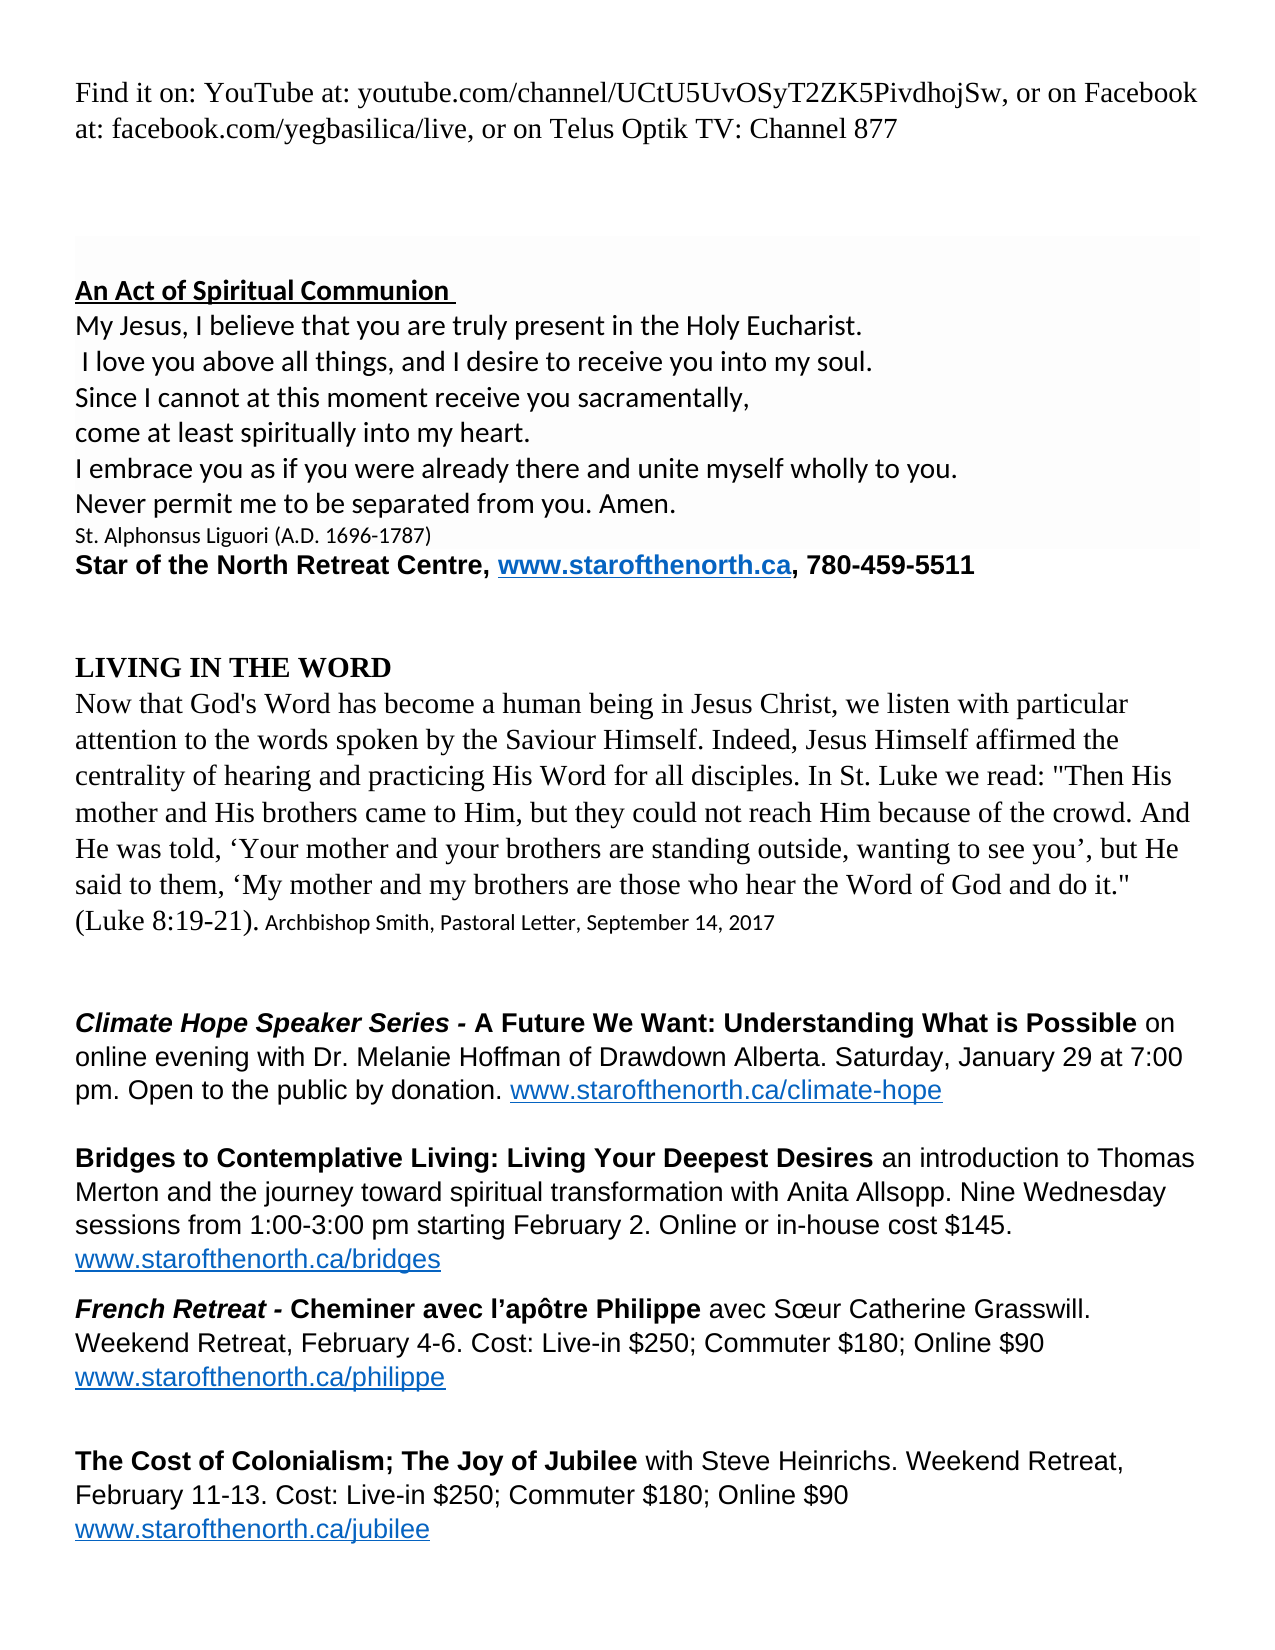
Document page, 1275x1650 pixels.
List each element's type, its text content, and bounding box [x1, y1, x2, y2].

text Star of the North Retreat Centre, www.starofthenorth.ca, 780-459-5511 [75, 549, 1200, 581]
text LIVING IN THE WORD [75, 650, 1200, 684]
text The Cost of Colonialism; The Joy of Jubilee with Steve Heinrichs. Weekend Retreat, February 11-13. Cost: Live-in $250; Commuter $180; Online $90 www.starofthenorth.ca/jubilee [75, 1411, 1200, 1544]
text Since I cannot at this moment receive you sacramentally, [75, 379, 1200, 414]
text An Act of Spiritual Communion [75, 272, 1200, 307]
text I embrace you as if you were already there and unite myself wholly to you. [75, 450, 1200, 486]
text I love you above all things, and I desire to receive you into my soul. [75, 343, 1200, 379]
text Climate Hope Speaker Series - A Future We Want: Understanding What is Possible on online evening with Dr. Melanie Hoffman of Drawdown Alberta. Saturday, January 29 at 7:00 pm. Open to the public by donation. www.starofthenorth.ca/climate-hope Bridges to Contemplative Living: Living Your Deepest Desires an introduction to Thomas Merton and the journey toward spiritual transformation with Anita Allsopp. Nine Wednesday sessions from 1:00-3:00 pm starting February 2. Online or in-house cost $145. www.starofthenorth.ca/bridges [75, 939, 1200, 1274]
text My Jesus, I believe that you are truly present in the Holy Eucharist. [75, 307, 1200, 343]
text St. Alphonsus Liguori (A.D. 1696-1787) [75, 521, 1200, 549]
text Never permit me to be separated from you. Amen. [75, 486, 1200, 521]
text Find it on: YouTube at: youtube.com/channel/UCtU5UvOSyT2ZK5PivdhojSw, or on Facebook at: facebook.com/yegbasilica/live, or on Telus Optik TV: Channel 877 [75, 75, 1200, 145]
text Now that God's Word has become a human being in Jesus Christ, we listen with particular attention to the words spoken by the Saviour Himself. Indeed, Jesus Himself affirmed the centrality of hearing and practicing His Word for all disciples. In St. Luke we read: "Then His mother and His brothers came to Him, but they could not reach Him because of the crowd. And He was told, ‘Your mother and your brothers are standing outside, wanting to see you’, but He said to them, ‘My mother and my brothers are those who hear the Word of God and do it." (Luke 8:19-21). Archbishop Smith, Pastoral Letter, September 14, 2017 [75, 686, 1200, 937]
text come at least spiritually into my heart. [75, 414, 1200, 450]
text French Retreat - Cheminer avec l’apôtre Philippe avec Sœur Catherine Grasswill. Weekend Retreat, February 4-6. Cost: Live-in $250; Commuter $180; Online $90 www.starofthenorth.ca/philippe [75, 1293, 1200, 1392]
